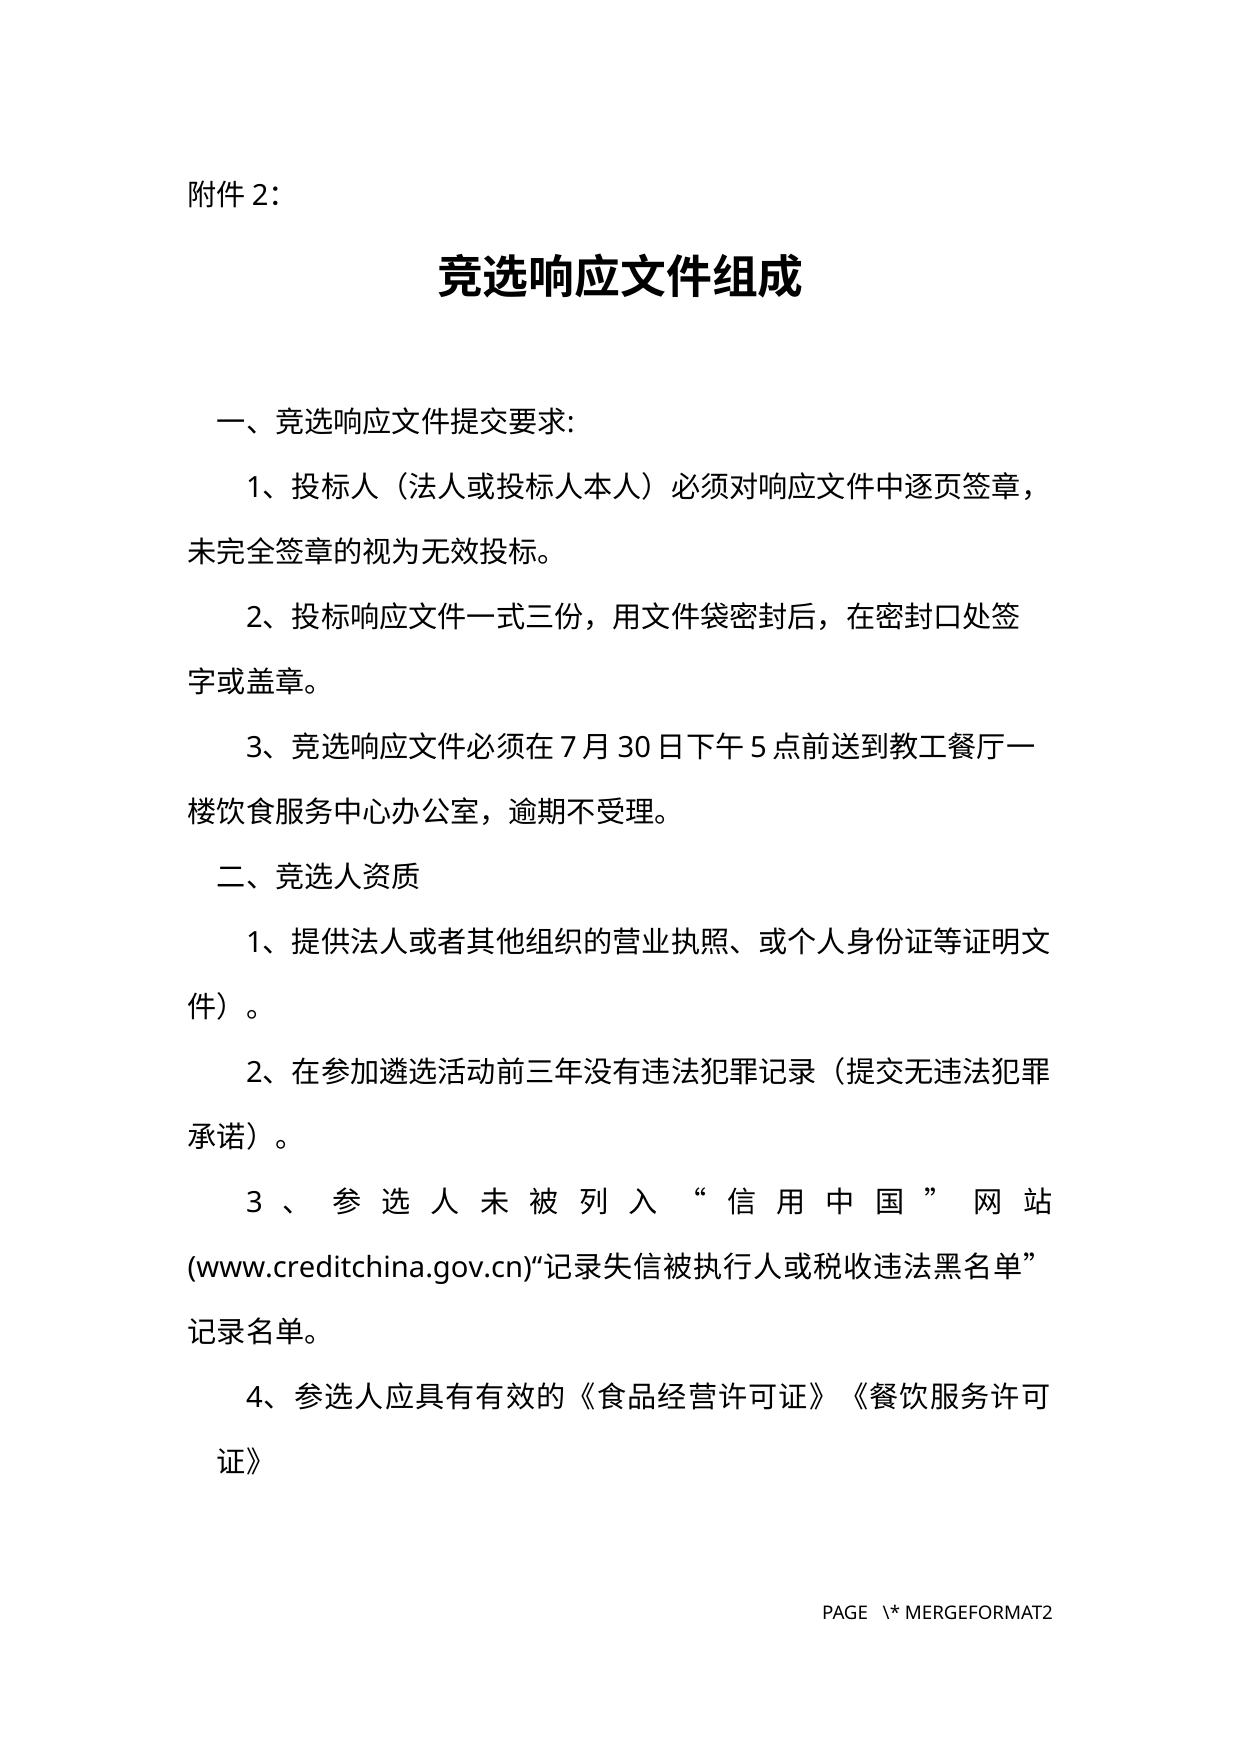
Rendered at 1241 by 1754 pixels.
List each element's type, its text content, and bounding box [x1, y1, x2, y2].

text 二、竞选人资质 [217, 842, 1053, 907]
text 4、参选人应具有有效的《食品经营许可证》《餐饮服务许可证》 [217, 1362, 1053, 1492]
text 楼饮食服务中心办公室，逾期不受理。 [187, 777, 1053, 842]
list 在参加遴选活动前三年没有违法犯罪记录（提交无违法犯罪 [246, 1037, 1053, 1102]
list 竞选响应文件必须在7月30日下午5点前送到教工餐厅一 [246, 712, 1053, 777]
text 2、投标响应文件一式三份，用文件袋密封后，在密封口处签 [187, 582, 1053, 647]
text 竞选响应文件组成 [187, 225, 1053, 322]
text 件）。 [187, 972, 1053, 1037]
text 承诺）。 [187, 1102, 1053, 1167]
text 3、参选人未被列入“信用中国”网站(www.creditchina.gov.cn)“记录失信被执行人或税收违法黑名单”记录名单。 [187, 1167, 1053, 1362]
text 一、竞选响应文件提交要求: [217, 387, 1053, 452]
text 附件2： [187, 160, 1053, 225]
text 字或盖章。 [187, 647, 1053, 712]
text 1、投标人（法人或投标人本人）必须对响应文件中逐页签章， [187, 452, 1053, 517]
text 未完全签章的视为无效投标。 [187, 517, 1053, 582]
text 1、提供法人或者其他组织的营业执照、或个人身份证等证明文 [217, 907, 1053, 972]
